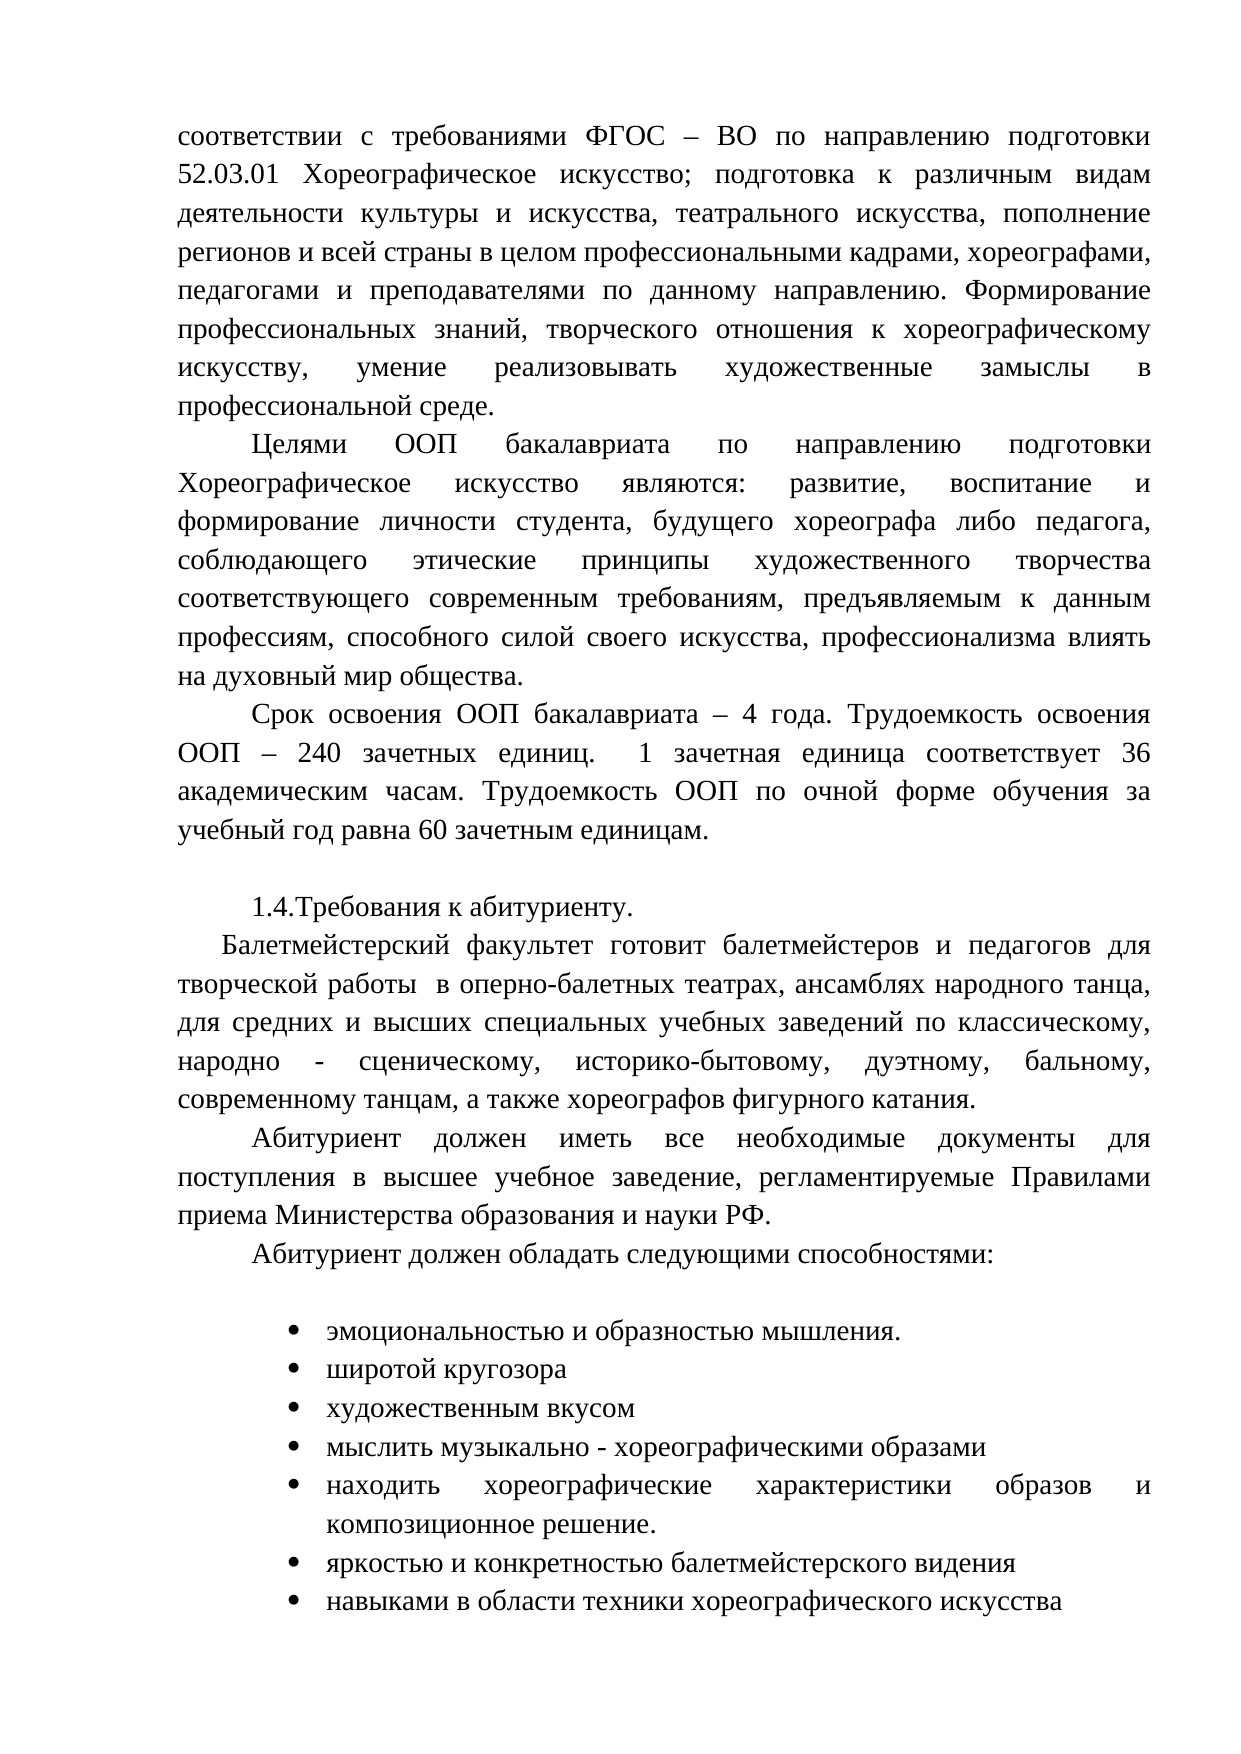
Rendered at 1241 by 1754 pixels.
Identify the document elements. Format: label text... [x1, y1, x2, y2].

list эмоциональностью и образностью мышления. [288, 1313, 1152, 1347]
text Целями ООП бакалавриата по направлению подготовки Хореографическое искусство являются: развитие, воспитание и формирование личности студента, будущего хореографа либо педагога, соблюдающего этические принципы художественного творчества соответствующего современным требованиям, предъявляемым к данным профессиям, способного силой своего искусства, профессионализма влиять на духовный мир общества. [177, 426, 1152, 691]
list находить хореографические характеристики образов и композиционное решение. [288, 1467, 1152, 1540]
list мыслить музыкально - хореографическими образами [288, 1429, 1152, 1462]
text 1.4.Требования к абитуриенту. [177, 889, 1152, 922]
text Балетмейстерский факультет готовит балетмейстеров и педагогов для творческой работы в оперно-балетных театрах, ансамблях народного танца, для средних и высших специальных учебных заведений по классическому, народно - сценическому, историко-бытовому, дуэтному, бальному, современному танцам, а также хореографов фигурного катания. [177, 927, 1152, 1115]
text Срок освоения ООП бакалавриата – 4 года. Трудоемкость освоения ООП – 240 зачетных единиц. 1 зачетная единица соответствует 36 академическим часам. Трудоемкость ООП по очной форме обучения за учебный год равна 60 зачетным единицам. [177, 696, 1152, 845]
text Абитуриент должен иметь все необходимые документы для поступления в высшее учебное заведение, регламентируемые Правилами приема Министерства образования и науки РФ. [177, 1120, 1152, 1231]
list широтой кругозора [288, 1352, 1152, 1385]
list навыками в области техники хореографического искусства [288, 1583, 1152, 1617]
list яркостью и конкретностью балетмейстерского видения [288, 1545, 1152, 1578]
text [177, 118, 1152, 421]
list художественным вкусом [288, 1390, 1152, 1424]
text Абитуриент должен обладать следующими способностями: [177, 1236, 1152, 1269]
